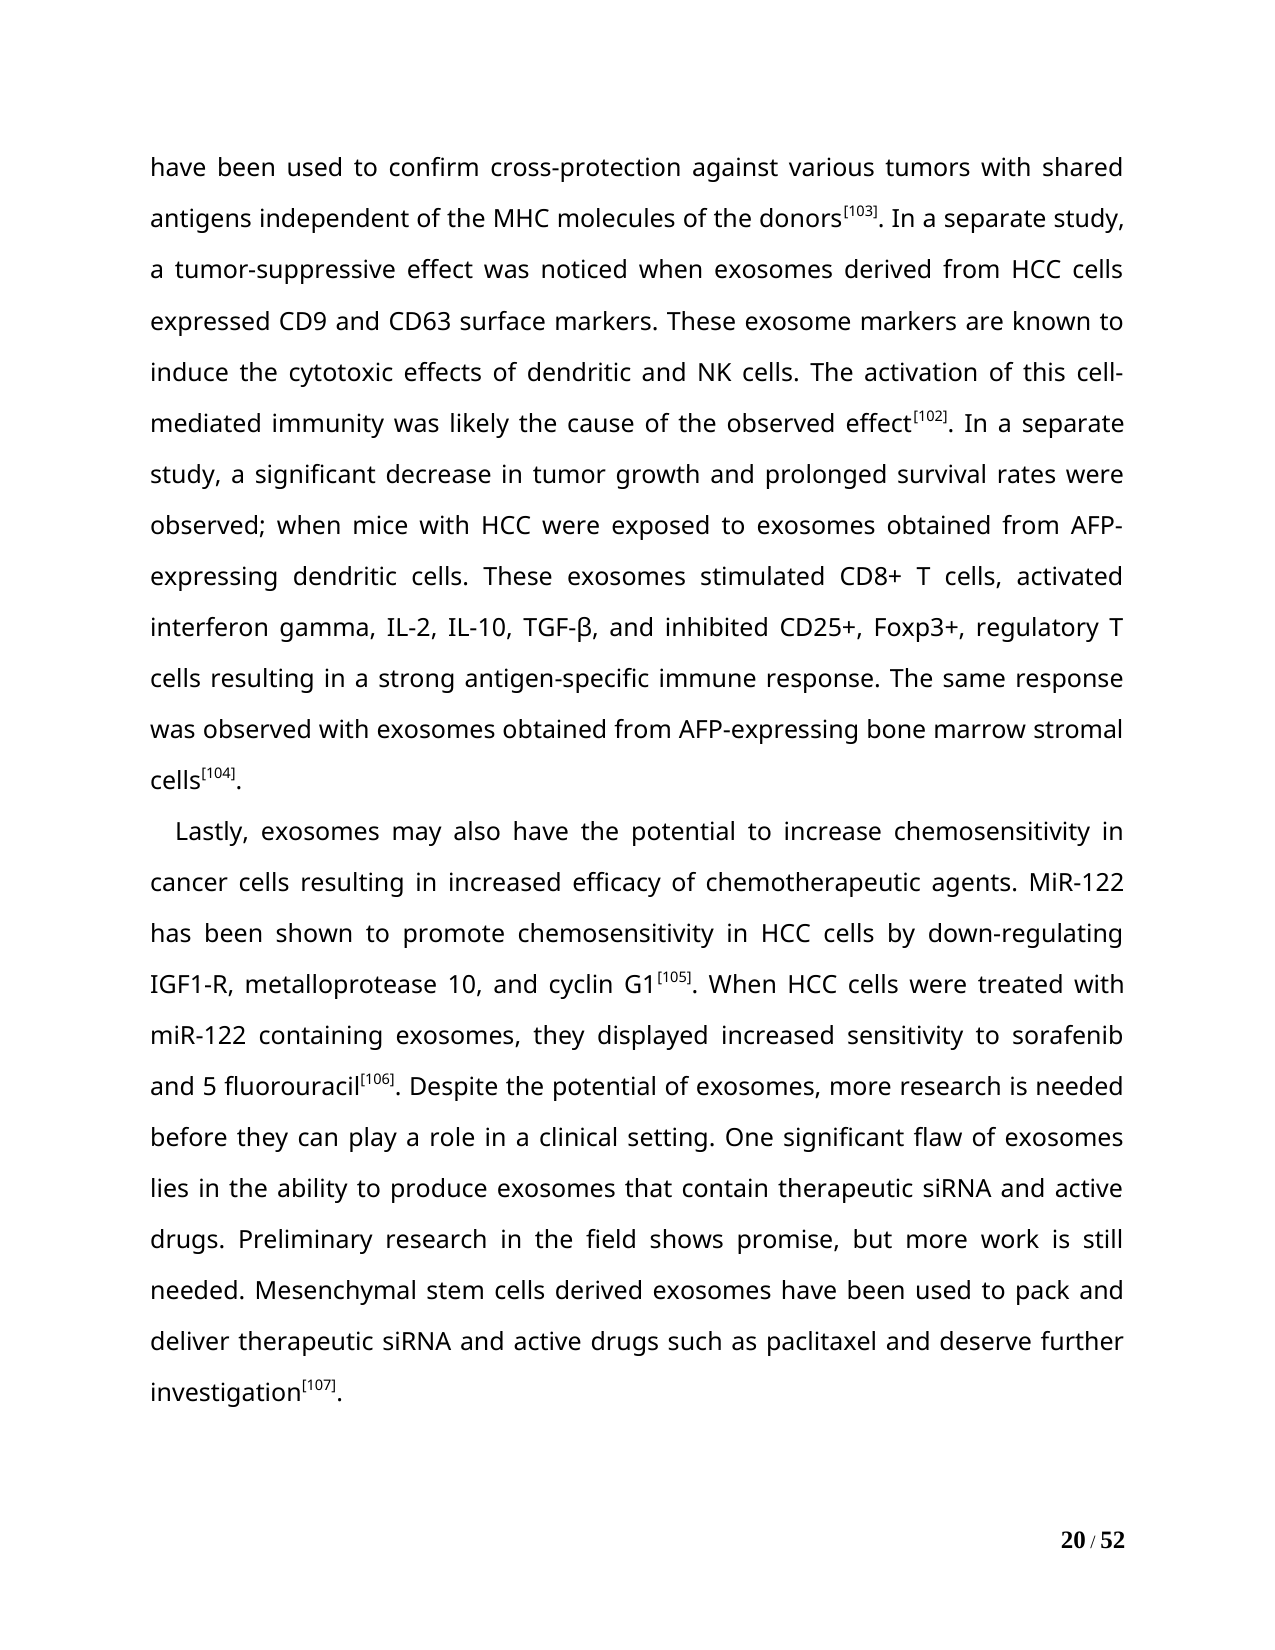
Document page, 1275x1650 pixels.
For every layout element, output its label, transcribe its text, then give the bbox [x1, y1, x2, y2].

text Lastly, exosomes may also have the potential to increase chemosensitivity in cancer cells resulting in increased efficacy of chemotherapeutic agents. MiR-122 has been shown to promote chemosensitivity in HCC cells by down-regulating IGF1-R, metalloprotease 10, and cyclin G1[105]. When HCC cells were treated with miR-122 containing exosomes, they displayed increased sensitivity to sorafenib and 5 fluorouracil[106]. Despite the potential of exosomes, more research is needed before they can play a role in a clinical setting. One significant flaw of exosomes lies in the ability to produce exosomes that contain therapeutic siRNA and active drugs. Preliminary research in the field shows promise, but more work is still needed. Mesenchymal stem cells derived exosomes have been used to pack and deliver therapeutic siRNA and active drugs such as paclitaxel and deserve further investigation[107]. [150, 813, 1125, 1409]
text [150, 150, 1125, 797]
